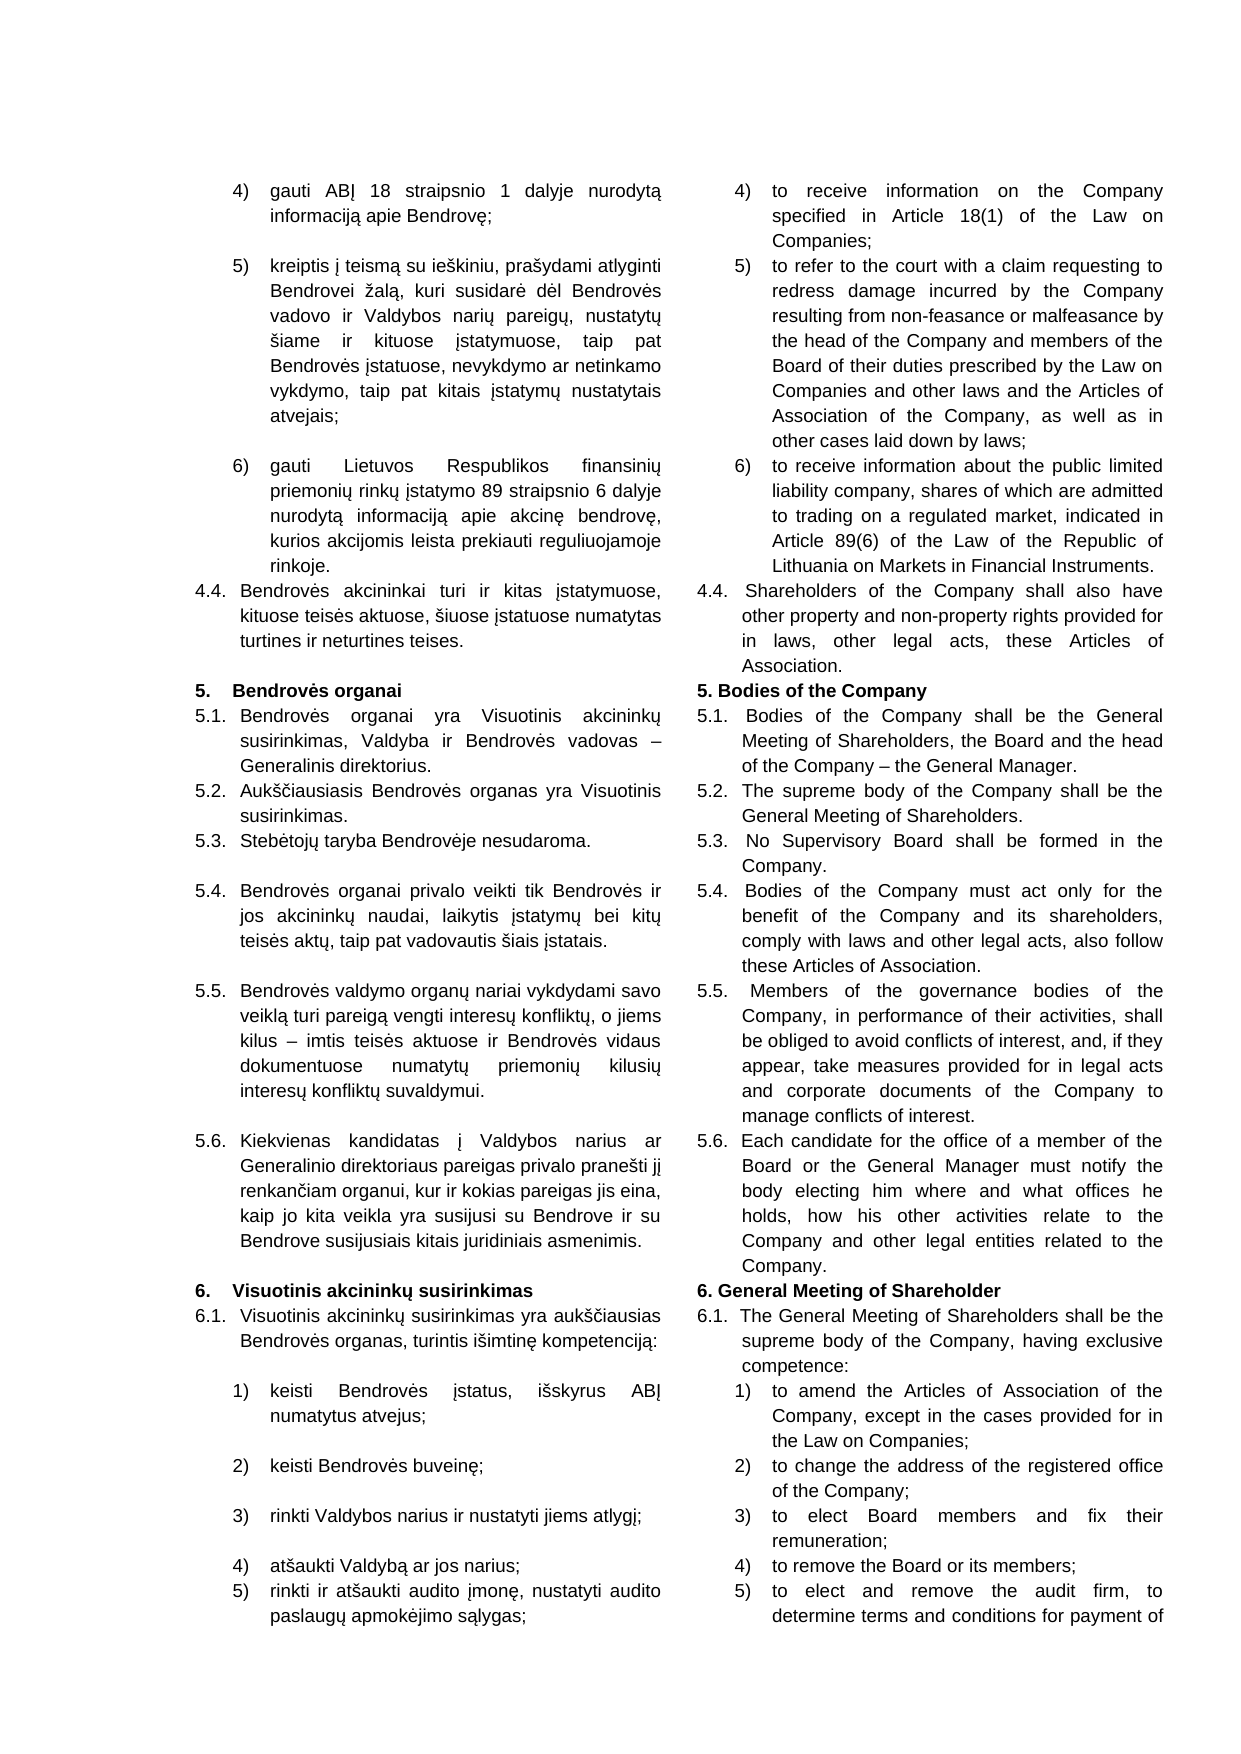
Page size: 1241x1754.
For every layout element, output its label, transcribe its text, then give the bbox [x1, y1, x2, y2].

table_cell Visuotinis akcininkų susirinkimas [177, 1277, 679, 1302]
table_cell gauti Lietuvos Respublikos finansinių priemonių rinkų įstatymo 89 straipsnio 6 dalyje nurodytą informaciją apie akcinę bendrovę, kurios akcijomis leista prekiauti reguliuojamoje rinkoje. [177, 452, 679, 577]
table_cell The General Meeting of Shareholders shall be the supreme body of the Company, having exclusive competence: [679, 1302, 1181, 1377]
table_cell to receive information about the public limited liability company, shares of which are admitted to trading on a regulated market, indicated in Article 89(6) of the Law of the Republic of Lithuania on Markets in Financial Instruments. [679, 452, 1181, 577]
table_cell Bodies of the Company shall be the General Meeting of Shareholders, the Board and the head of the Company – the General Manager. [679, 702, 1181, 777]
table_cell to amend the Articles of Association of the Company, except in the cases provided for in the Law on Companies; [679, 1377, 1181, 1452]
table_cell keisti Bendrovės įstatus, išskyrus ABĮ numatytus atvejus; [177, 1377, 679, 1452]
table_cell kreiptis į teismą su ieškiniu, prašydami atlyginti Bendrovei žalą, kuri susidarė dėl Bendrovės vadovo ir Valdybos narių pareigų, nustatytų šiame ir kituose įstatymuose, taip pat Bendrovės įstatuose, nevykdymo ar netinkamo vykdymo, taip pat kitais įstatymų nustatytais atvejais; [177, 252, 679, 452]
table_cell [679, 1577, 1181, 1627]
table_cell to change the address of the registered office of the Company; [679, 1452, 1181, 1502]
table_cell Bendrovės organai yra Visuotinis akcininkų susirinkimas, Valdyba ir Bendrovės vadovas – Generalinis direktorius. [177, 702, 679, 777]
table_cell to elect Board members and fix their remuneration; [679, 1502, 1181, 1552]
table_cell Kiekvienas kandidatas į Valdybos narius ar Generalinio direktoriaus pareigas privalo pranešti jį renkančiam organui, kur ir kokias pareigas jis eina, kaip jo kita veikla yra susijusi su Bendrove ir su Bendrove susijusiais kitais juridiniais asmenimis. [177, 1127, 679, 1277]
table_cell Shareholders of the Company shall also have other property and non-property rights provided for in laws, other legal acts, these Articles of Association. [679, 577, 1181, 677]
table_cell keisti Bendrovės buveinę; [177, 1452, 679, 1502]
table_cell Each candidate for the office of a member of the Board or the General Manager must notify the body electing him where and what offices he holds, how his other activities relate to the Company and other legal entities related to the Company. [679, 1127, 1181, 1277]
table_cell Aukščiausiasis Bendrovės organas yra Visuotinis susirinkimas. [177, 777, 679, 827]
table_cell rinkti Valdybos narius ir nustatyti jiems atlygį; [177, 1502, 679, 1552]
table_cell Bendrovės organai [177, 677, 679, 702]
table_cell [177, 1577, 679, 1627]
table_cell Members of the governance bodies of the Company, in performance of their activities, shall be obliged to avoid conflicts of interest, and, if they appear, take measures provided for in legal acts and corporate documents of the Company to manage conflicts of interest. [679, 977, 1181, 1127]
table_cell No Supervisory Board shall be formed in the Company. [679, 827, 1181, 877]
table_cell Bodies of the Company must act only for the benefit of the Company and its shareholders, comply with laws and other legal acts, also follow these Articles of Association. [679, 877, 1181, 977]
table_cell Bendrovės valdymo organų nariai vykdydami savo veiklą turi pareigą vengti interesų konfliktų, o jiems kilus – imtis teisės aktuose ir Bendrovės vidaus dokumentuose numatytų priemonių kilusių interesų konfliktų suvaldymui. [177, 977, 679, 1127]
table_cell General Meeting of Shareholder [679, 1277, 1181, 1302]
table_cell atšaukti Valdybą ar jos narius; [177, 1552, 679, 1577]
table_cell gauti ABĮ 18 straipsnio 1 dalyje nurodytą informaciją apie Bendrovę; [177, 177, 679, 252]
table_cell The supreme body of the Company shall be the General Meeting of Shareholders. [679, 777, 1181, 827]
table_cell Visuotinis akcininkų susirinkimas yra aukščiausias Bendrovės organas, turintis išimtinę kompetenciją: [177, 1302, 679, 1377]
table_cell Bendrovės organai privalo veikti tik Bendrovės ir jos akcininkų naudai, laikytis įstatymų bei kitų teisės aktų, taip pat vadovautis šiais įstatais. [177, 877, 679, 977]
table_cell to refer to the court with a claim requesting to redress damage incurred by the Company resulting from non-feasance or malfeasance by the head of the Company and members of the Board of their duties prescribed by the Law on Companies and other laws and the Articles of Association of the Company, as well as in other cases laid down by laws; [679, 252, 1181, 452]
table_cell to remove the Board or its members; [679, 1552, 1181, 1577]
table_cell Bodies of the Company [679, 677, 1181, 702]
table_cell to receive information on the Company specified in Article 18(1) of the Law on Companies; [679, 177, 1181, 252]
table_cell Bendrovės akcininkai turi ir kitas įstatymuose, kituose teisės aktuose, šiuose įstatuose numatytas turtines ir neturtines teises. [177, 577, 679, 677]
table_cell Stebėtojų taryba Bendrovėje nesudaroma. [177, 827, 679, 877]
